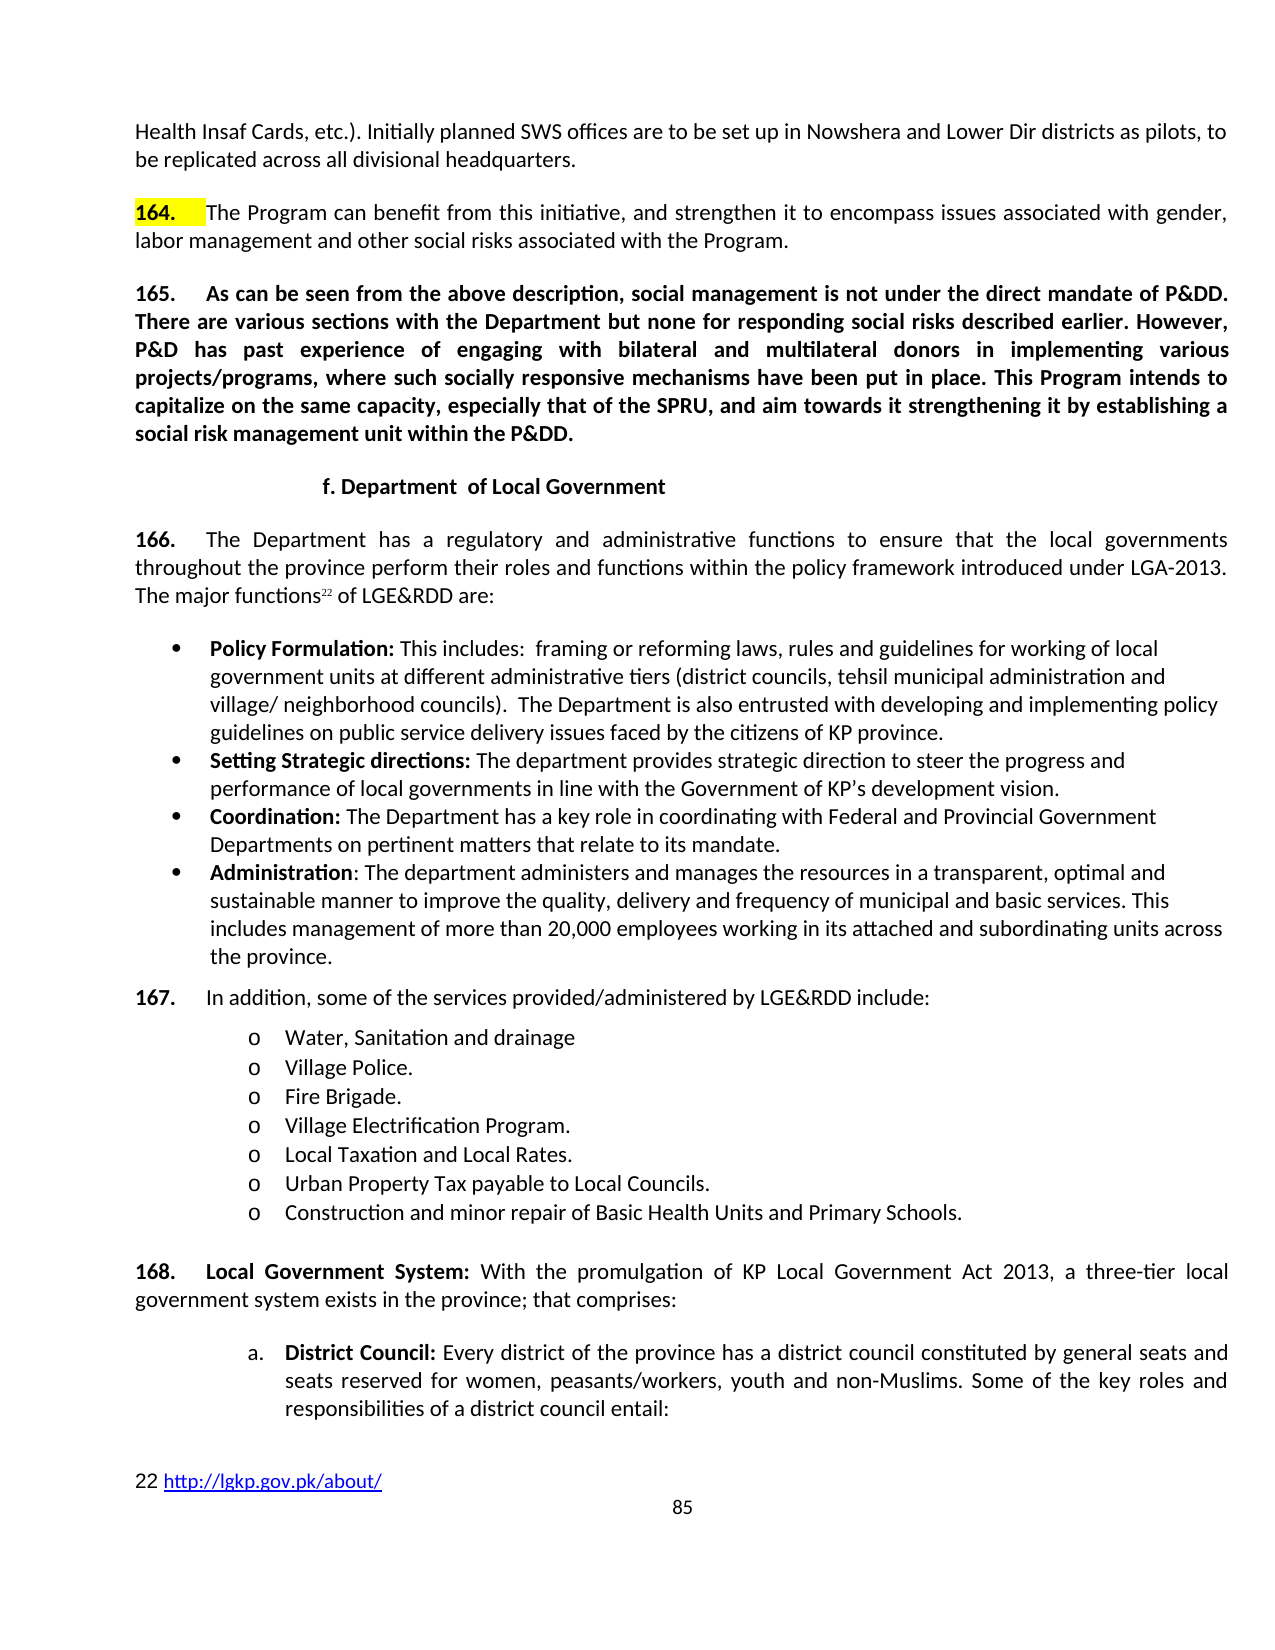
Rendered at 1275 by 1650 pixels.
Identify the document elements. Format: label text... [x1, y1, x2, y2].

list Local Taxation and Local Rates. [247, 1140, 1230, 1169]
list Water, Sanitation and drainage [247, 1023, 1230, 1053]
text In addition, some of the services provided/administered by LGE&RDD include: [135, 983, 1230, 1011]
list Policy Formulation: This includes: framing or reforming laws, rules and guidelines for working of local government units at different administrative tiers (district councils, tehsil municipal administration and village/ neighborhood councils). The Department is also entrusted with developing and implementing policy guidelines on public service delivery issues faced by the citizens of KP province. [172, 634, 1230, 746]
text The Program can benefit from this initiative, and strengthen it to encompass issues associated with gender, labor management and other social risks associated with the Program. [135, 198, 1230, 254]
list Village Electrification Program. [247, 1111, 1230, 1140]
list Coordination: The Department has a key role in coordinating with Federal and Provincial Government Departments on pertinent matters that relate to its mandate. [172, 802, 1230, 858]
subtitle f. Department of Local Government [322, 472, 1230, 500]
list Construction and minor repair of Basic Health Units and Primary Schools. [247, 1198, 1230, 1228]
list District Council: Every district of the province has a district council constituted by general seats and seats reserved for women, peasants/workers, youth and non-Muslims. Some of the key roles and responsibilities of a district council entail: [247, 1338, 1230, 1422]
list Fire Brigade. [247, 1082, 1230, 1111]
text Local Government System: With the promulgation of KP Local Government Act 2013, a three-tier local government system exists in the province; that comprises: [135, 1257, 1230, 1313]
list Setting Strategic directions: The department provides strategic direction to steer the progress and performance of local governments in line with the Government of KP’s development vision. [172, 746, 1230, 802]
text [135, 117, 1230, 173]
list Administration: The department administers and manages the resources in a transparent, optimal and sustainable manner to improve the quality, delivery and frequency of municipal and basic services. This includes management of more than 20,000 employees working in its attached and subordinating units across the province. [172, 858, 1230, 971]
text The Department has a regulatory and administrative functions to ensure that the local governments throughout the province perform their roles and functions within the policy framework introduced under LGA-2013. The major functions of LGE&RDD are: [135, 525, 1230, 609]
list Urban Property Tax payable to Local Councils. [247, 1169, 1230, 1198]
text As can be seen from the above description, social management is not under the direct mandate of P&DD. There are various sections with the Department but none for responding social risks described earlier. However, P&D has past experience of engaging with bilateral and multilateral donors in implementing various projects/programs, where such socially responsive mechanisms have been put in place. This Program intends to capitalize on the same capacity, especially that of the SPRU, and aim towards it strengthening it by establishing a social risk management unit within the P&DD. [135, 279, 1230, 447]
list Village Police. [247, 1053, 1230, 1082]
